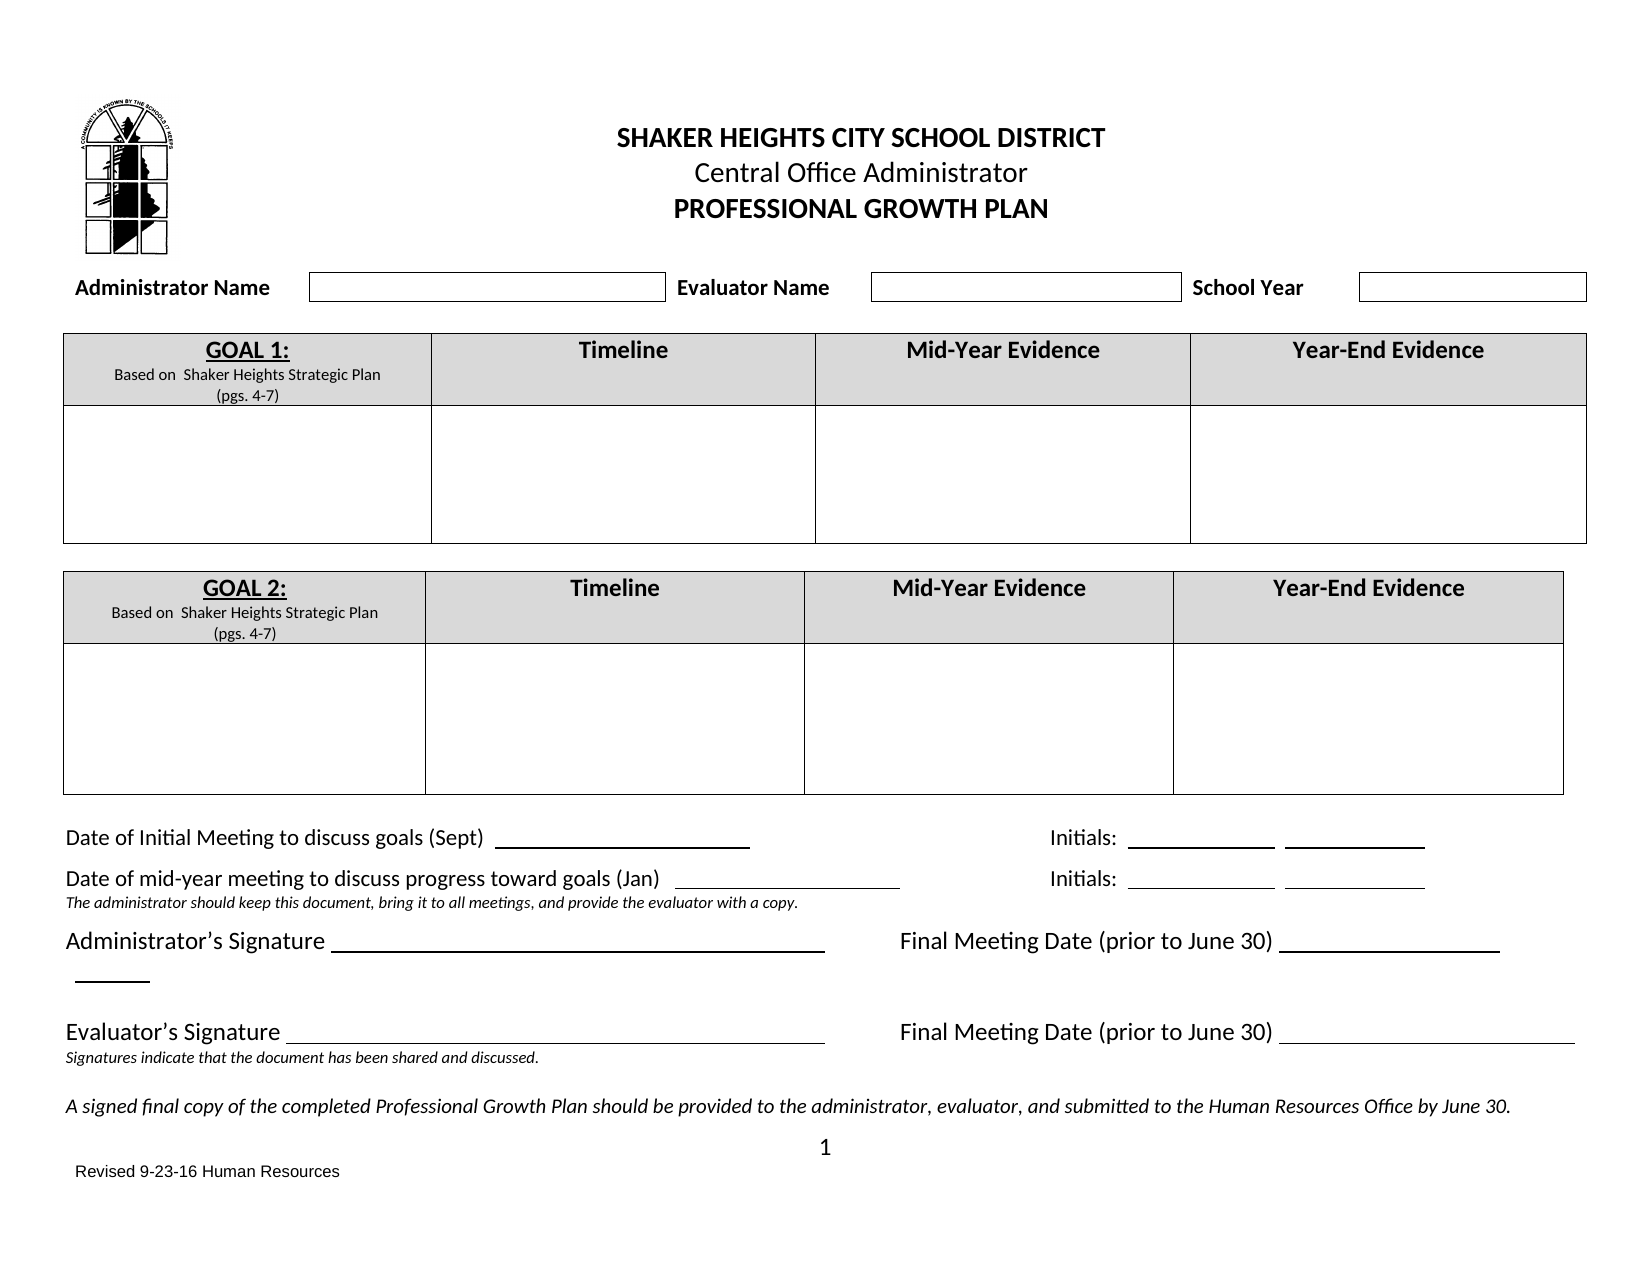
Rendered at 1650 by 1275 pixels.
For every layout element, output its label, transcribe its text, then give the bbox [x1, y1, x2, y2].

table_header Timeline [432, 334, 815, 405]
text Date of Initial Meeting to discuss goals (Sept) Initials: [66, 823, 1575, 851]
table_header [1360, 273, 1586, 301]
table_cell [432, 406, 815, 543]
table_header Timeline [426, 572, 804, 643]
picture [75, 94, 182, 261]
text Signatures indicate that the document has been shared and discussed. [66, 1047, 1575, 1067]
table_cell [64, 406, 431, 543]
table_header Year-End Evidence [1174, 572, 1563, 643]
table_header Goal 1: Based on Shaker Heights Strategic Plan (pgs. 4-7) [64, 334, 431, 405]
table_cell [805, 644, 1173, 794]
table_header Year-End Evidence [1191, 334, 1586, 405]
table_cell [64, 644, 425, 794]
text Date of mid-year meeting to discuss progress toward goals (Jan) Initials: [66, 864, 1575, 892]
table_cell [426, 644, 804, 794]
table_header Administrator Name [64, 272, 309, 301]
table_cell [1191, 406, 1586, 543]
text Evaluator’s Signature Final Meeting Date (prior to June 30) [66, 1017, 1575, 1047]
table_header [872, 273, 1181, 301]
table_header Goal 2: Based on Shaker Heights Strategic Plan (pgs. 4-7) [64, 572, 425, 643]
table_header Mid-Year Evidence [805, 572, 1173, 643]
table_cell [816, 406, 1190, 543]
table_header [310, 273, 665, 301]
table_header Mid-Year Evidence [816, 334, 1190, 405]
text The administrator should keep this document, bring it to all meetings, and provide the evaluator with a copy. [66, 892, 1575, 912]
text A signed final copy of the completed Professional Growth Plan should be provided to the administrator, evaluator, and submitted to the Human Resources Office by June 30. [66, 1093, 1575, 1118]
table_header Evaluator Name [666, 272, 871, 301]
text Administrator’s Signature Final Meeting Date (prior to June 30) [66, 925, 1575, 986]
table_header School Year [1182, 272, 1359, 301]
table_cell [1174, 644, 1563, 794]
